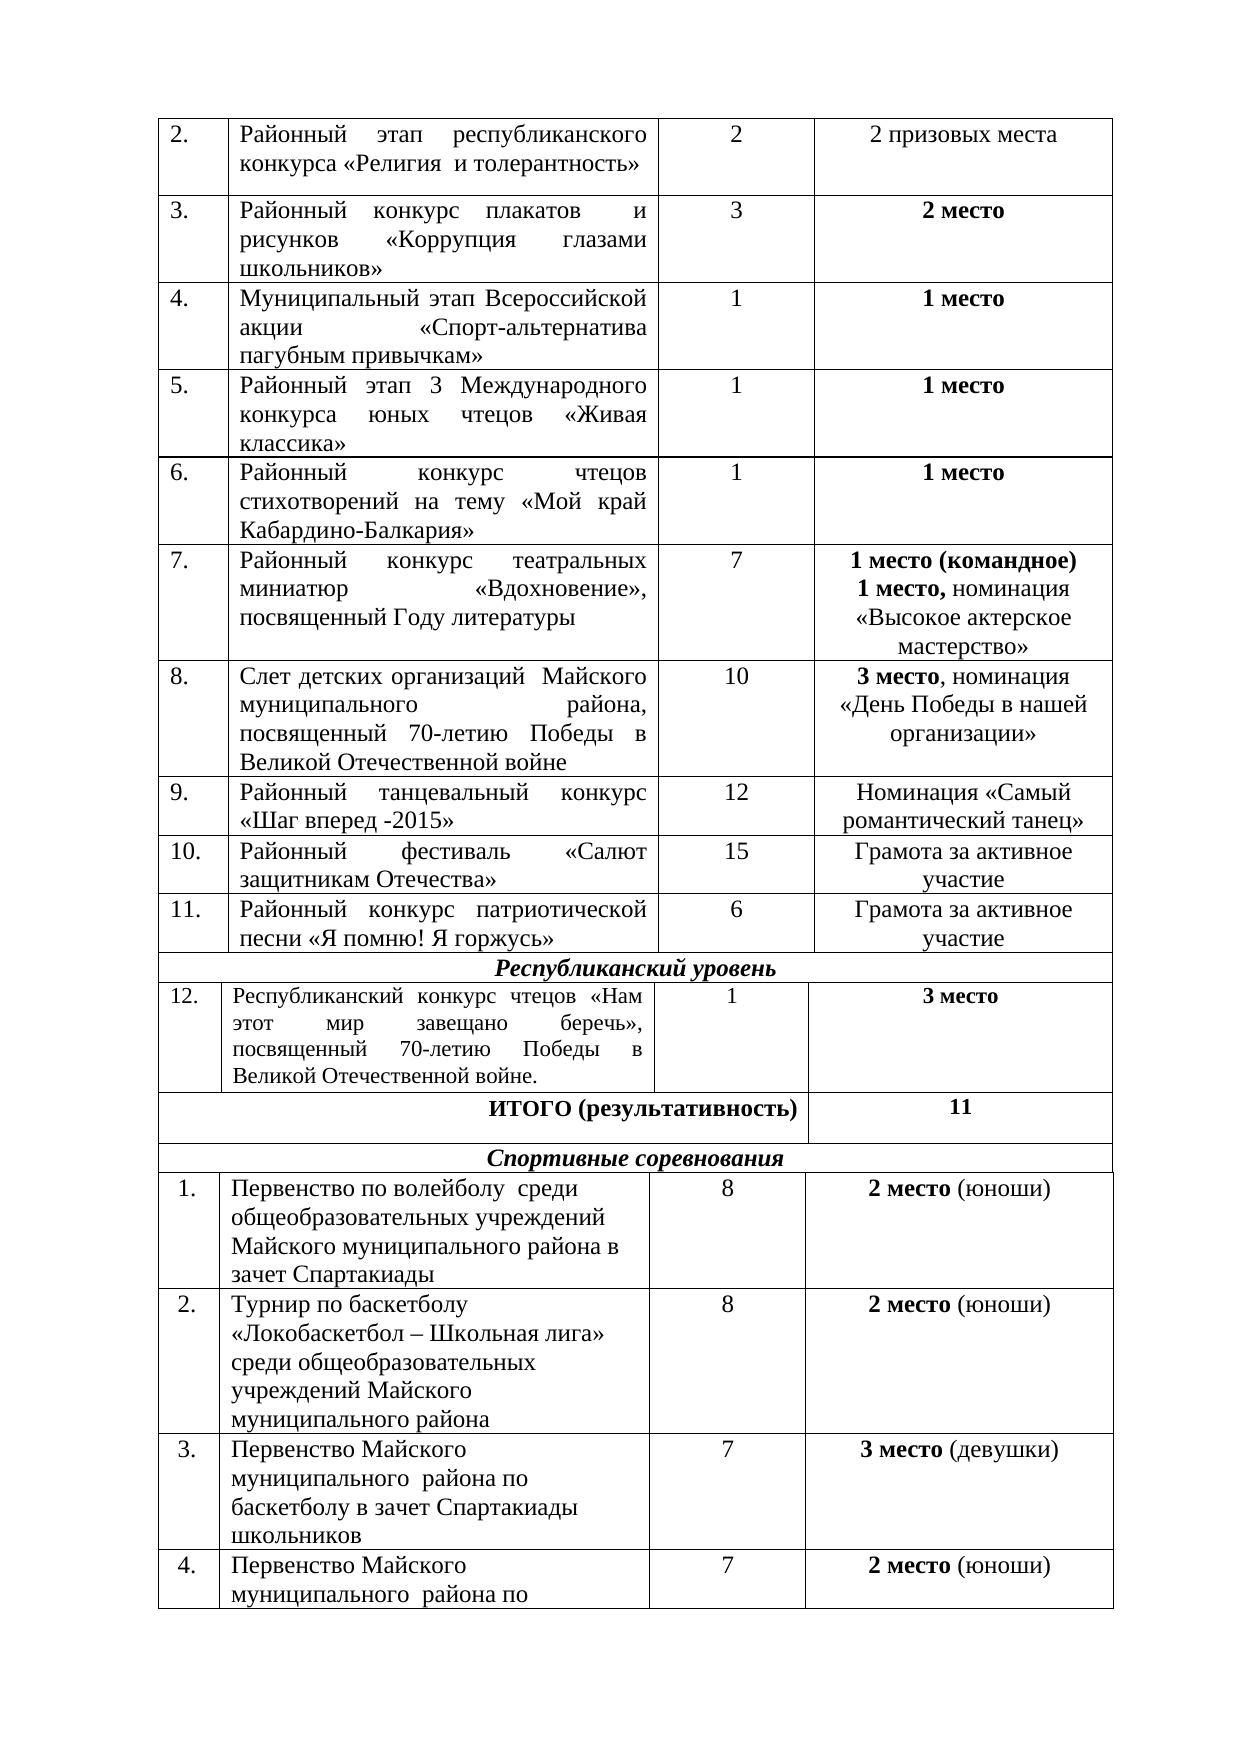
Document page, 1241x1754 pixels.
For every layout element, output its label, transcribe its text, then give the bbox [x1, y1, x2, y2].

table_cell Грамота за активное участие [815, 894, 1112, 952]
table_cell [159, 283, 228, 369]
table_cell 12. [159, 983, 221, 1092]
table_cell 12 [659, 777, 814, 835]
table_cell Республиканский конкурс чтецов «Нам этот мир завещано беречь», посвященный 70-летию Победы в Великой Отечественной войне. [222, 983, 654, 1092]
table_cell [159, 370, 228, 456]
table_cell 1 место [815, 283, 1112, 369]
table_cell 15 [659, 836, 814, 893]
table_cell 1 место (командное) 1 место, номинация «Высокое актерское мастерство» [815, 545, 1112, 660]
table_cell 2 призовых места [815, 119, 1112, 194]
table_cell 3 место (девушки) [806, 1434, 1113, 1549]
table_cell 2 место (юноши) [806, 1289, 1113, 1433]
table_cell Районный конкурс театральных миниатюр «Вдохновение», посвященный Году литературы [229, 545, 658, 660]
table_cell Районный фестиваль «Салют защитникам Отечества» [229, 836, 658, 893]
table_cell [159, 1173, 219, 1288]
table_cell 8 [650, 1289, 805, 1433]
table_cell [159, 836, 228, 893]
table_cell 1 [659, 283, 814, 369]
table_cell 1 [659, 370, 814, 456]
table_cell 8 [650, 1173, 805, 1288]
table_cell 2 место (юноши) [806, 1173, 1113, 1288]
table_cell [159, 545, 228, 660]
table_cell Районный конкурс плакатов и рисунков «Коррупция глазами школьников» [229, 196, 658, 282]
table_cell [159, 1289, 219, 1433]
table_cell Районный этап 3 Международного конкурса юных чтецов «Живая классика» [229, 370, 658, 456]
table_cell 2 место (юноши) [806, 1550, 1113, 1608]
table_cell 7 [659, 545, 814, 660]
table_cell 2 место [815, 196, 1112, 282]
table_cell 11 [809, 1093, 1112, 1142]
table_cell Номинация «Самый романтический танец» [815, 777, 1112, 835]
table_cell [159, 661, 228, 776]
table_cell 7 [650, 1434, 805, 1549]
table_cell 1 [659, 458, 814, 544]
table_cell Слет детских организаций Майского муниципального района, посвященный 70-летию Победы в Великой Отечественной войне [229, 661, 658, 776]
table_cell [159, 1434, 219, 1549]
table_cell 7 [650, 1550, 805, 1608]
table_cell Республиканский уровень [159, 953, 1112, 982]
table_cell [159, 196, 228, 282]
table_cell Первенство по волейболу среди общеобразовательных учреждений Майского муниципального района в зачет Спартакиады [220, 1173, 649, 1288]
table_cell ИТОГО (результативность) [159, 1093, 808, 1142]
table_cell Турнир по баскетболу «Локобаскетбол – Школьная лига» среди общеобразовательных учреждений Майского муниципального района [220, 1289, 649, 1433]
table_cell [159, 777, 228, 835]
table_cell [159, 458, 228, 544]
table_cell Районный конкурс чтецов стихотворений на тему «Мой край Кабардино-Балкария» [229, 458, 658, 544]
table_cell 1 место [815, 370, 1112, 456]
table_cell Муниципальный этап Всероссийской акции «Спорт-альтернатива пагубным привычкам» [229, 283, 658, 369]
table_cell [159, 894, 228, 952]
table_cell 3 место, номинация «День Победы в нашей организации» [815, 661, 1112, 776]
table_cell 1 [655, 983, 808, 1092]
table_cell Спортивные соревнования [159, 1144, 1112, 1172]
table_cell 1 место [815, 458, 1112, 544]
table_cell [220, 1434, 649, 1549]
table_cell 3 [659, 196, 814, 282]
table_cell Грамота за активное участие [815, 836, 1112, 893]
table_cell [159, 119, 228, 194]
table_cell Районный танцевальный конкурс «Шаг вперед -2015» [229, 777, 658, 835]
table_cell 10 [659, 661, 814, 776]
table_cell 6 [659, 894, 814, 952]
table_cell 2 [659, 119, 814, 194]
table_cell Районный этап республиканского конкурса «Религия и толерантность» [229, 119, 658, 194]
table_cell Районный конкурс патриотической песни «Я помню! Я горжусь» [229, 894, 658, 952]
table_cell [220, 1550, 649, 1608]
table_cell [159, 1550, 219, 1608]
table_cell 3 место [809, 983, 1112, 1092]
